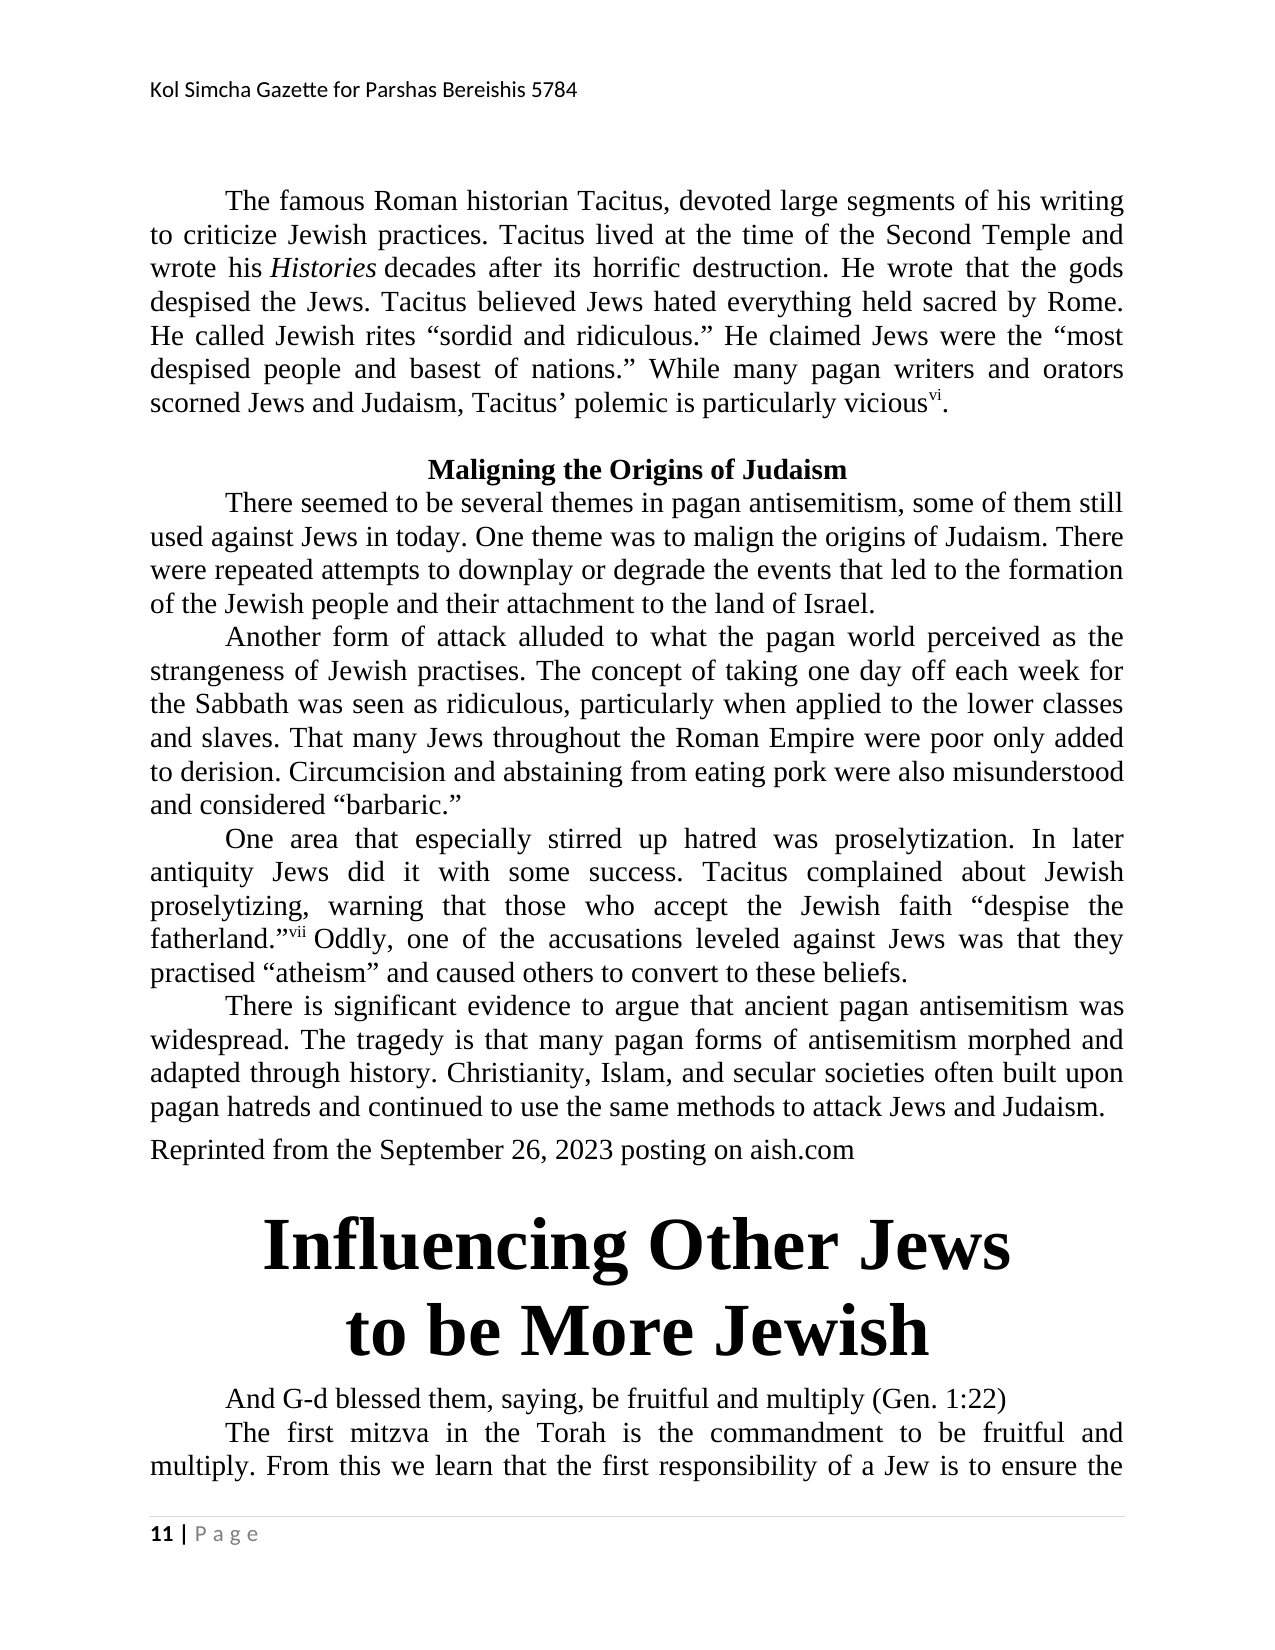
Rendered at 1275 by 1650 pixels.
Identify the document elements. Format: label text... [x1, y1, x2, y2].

text One area that especially stirred up hatred was proselytization. In later antiquity Jews did it with some success. Tacitus complained about Jewish proselytizing, warning that those who accept the Jewish faith “despise the fatherland.”vii Oddly, one of the accusations leveled against Jews was that they practised “atheism” and caused others to convert to these beliefs. [150, 821, 1125, 988]
text Another form of attack alluded to what the pagan world perceived as the strangeness of Jewish practises. The concept of taking one day off each week for the Sabbath was seen as ridiculous, particularly when applied to the lower classes and slaves. That many Jews throughout the Roman Empire were poor only added to derision. Circumcision and abstaining from eating pork were also misunderstood and considered “barbaric.” [150, 619, 1125, 821]
text There is significant evidence to argue that ancient pagan antisemitism was widespread. The tragedy is that many pagan forms of antisemitism morphed and adapted through history. Christianity, Islam, and secular societies often built upon pagan hatreds and continued to use the same methods to attack Jews and Judaism. [150, 988, 1125, 1123]
text to be More Jewish [150, 1286, 1125, 1372]
text Maligning the Origins of Judaism [150, 452, 1125, 485]
text There seemed to be several themes in pagan antisemitism, some of them still used against Jews in today. One theme was to malign the origins of Judaism. There were repeated attempts to downplay or degrade the events that led to the formation of the Jewish people and their attachment to the land of Israel. [150, 485, 1125, 619]
text Reprinted from the September 26, 2023 posting on aish.com [150, 1132, 1125, 1166]
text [150, 1415, 1125, 1482]
text The famous Roman historian Tacitus, devoted large segments of his writing to criticize Jewish practices. Tacitus lived at the time of the Second Temple and wrote his Histories decades after its horrific destruction. He wrote that the gods despised the Jews. Tacitus believed Jews hated everything held sacred by Rome. He called Jewish rites “sordid and ridiculous.” He claimed Jews were the “most despised people and basest of nations.” While many pagan writers and orators scorned Jews and Judaism, Tacitus’ polemic is particularly viciousvi. [150, 183, 1125, 418]
text Influencing Other Jews [150, 1199, 1125, 1286]
text And G-d blessed them, saying, be fruitful and multiply (Gen. 1:22) [150, 1381, 1125, 1415]
